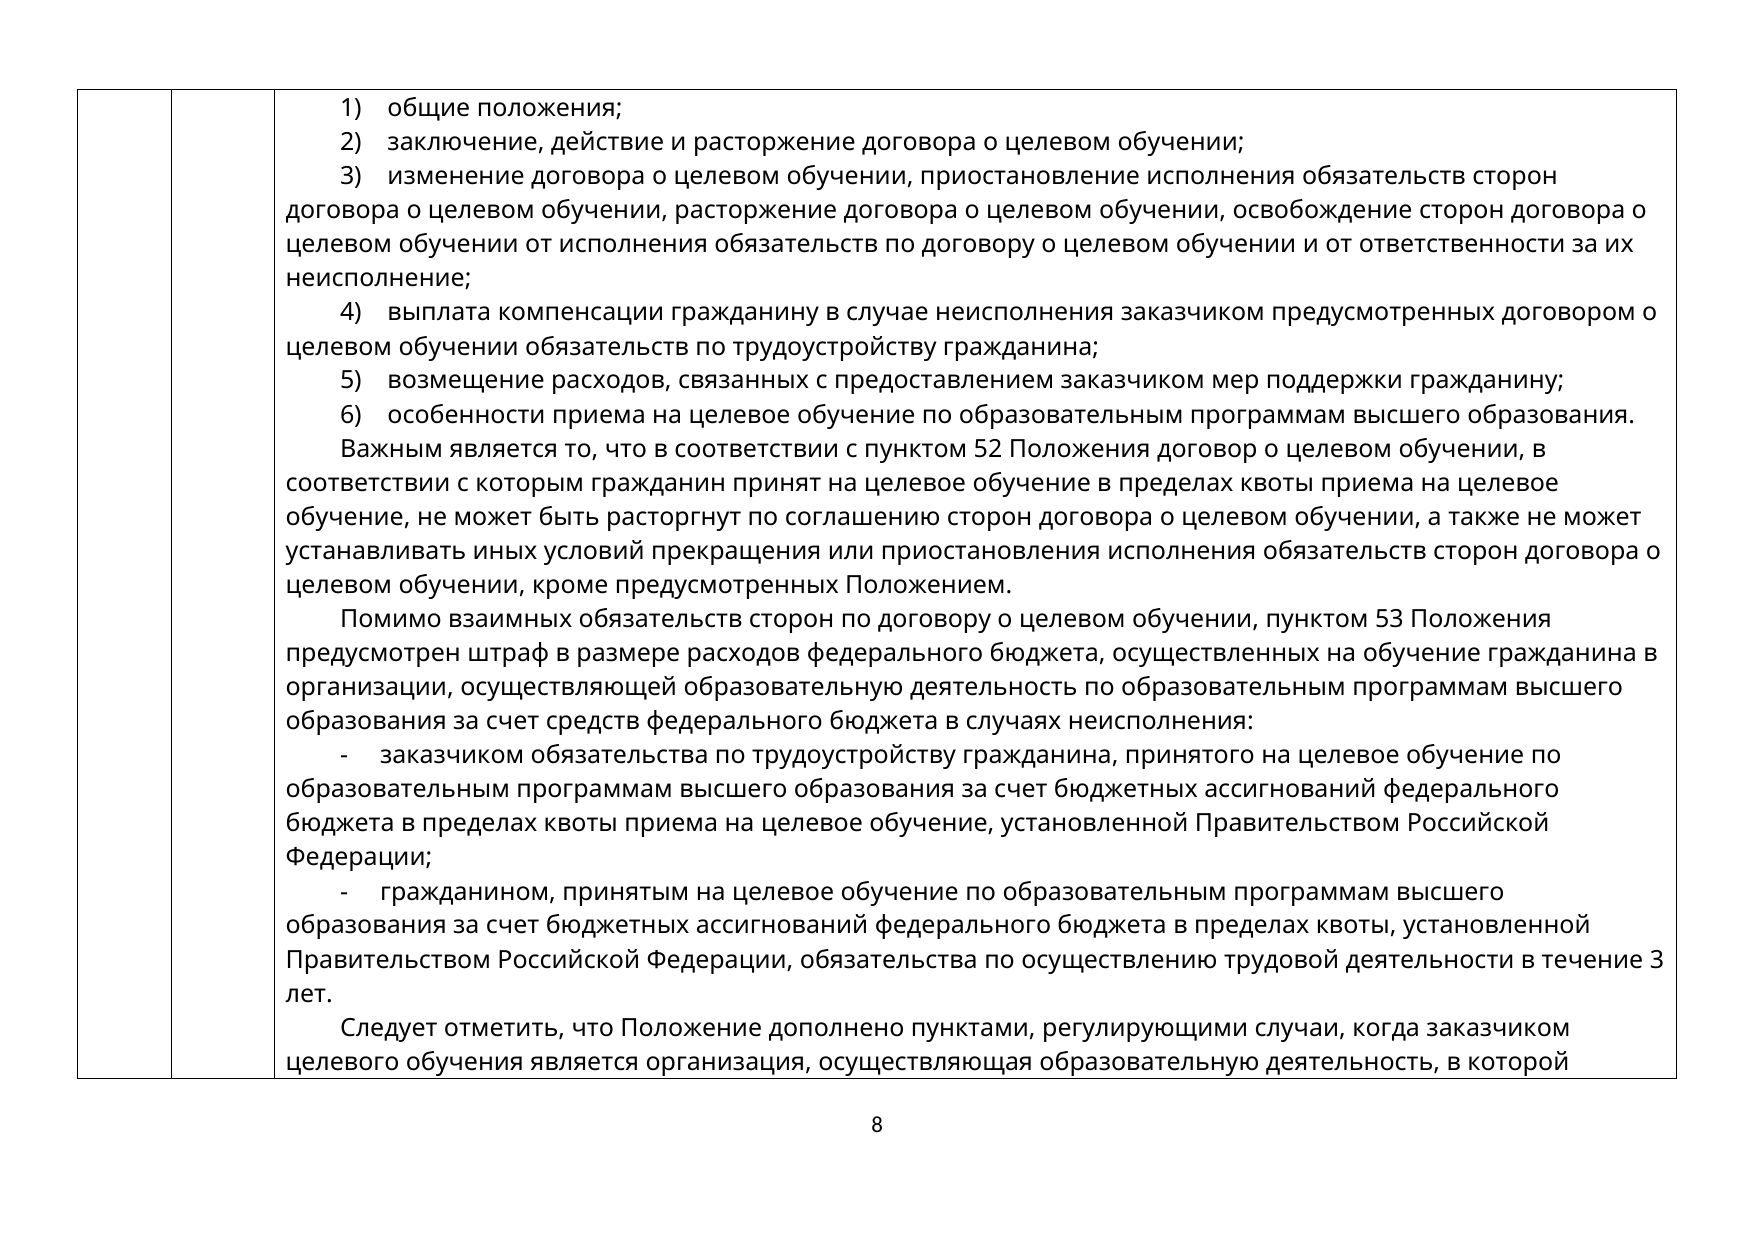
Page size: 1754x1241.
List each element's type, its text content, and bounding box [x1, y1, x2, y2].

table_cell 8 [78, 90, 171, 1077]
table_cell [275, 90, 1676, 1077]
table_cell [172, 90, 274, 1077]
